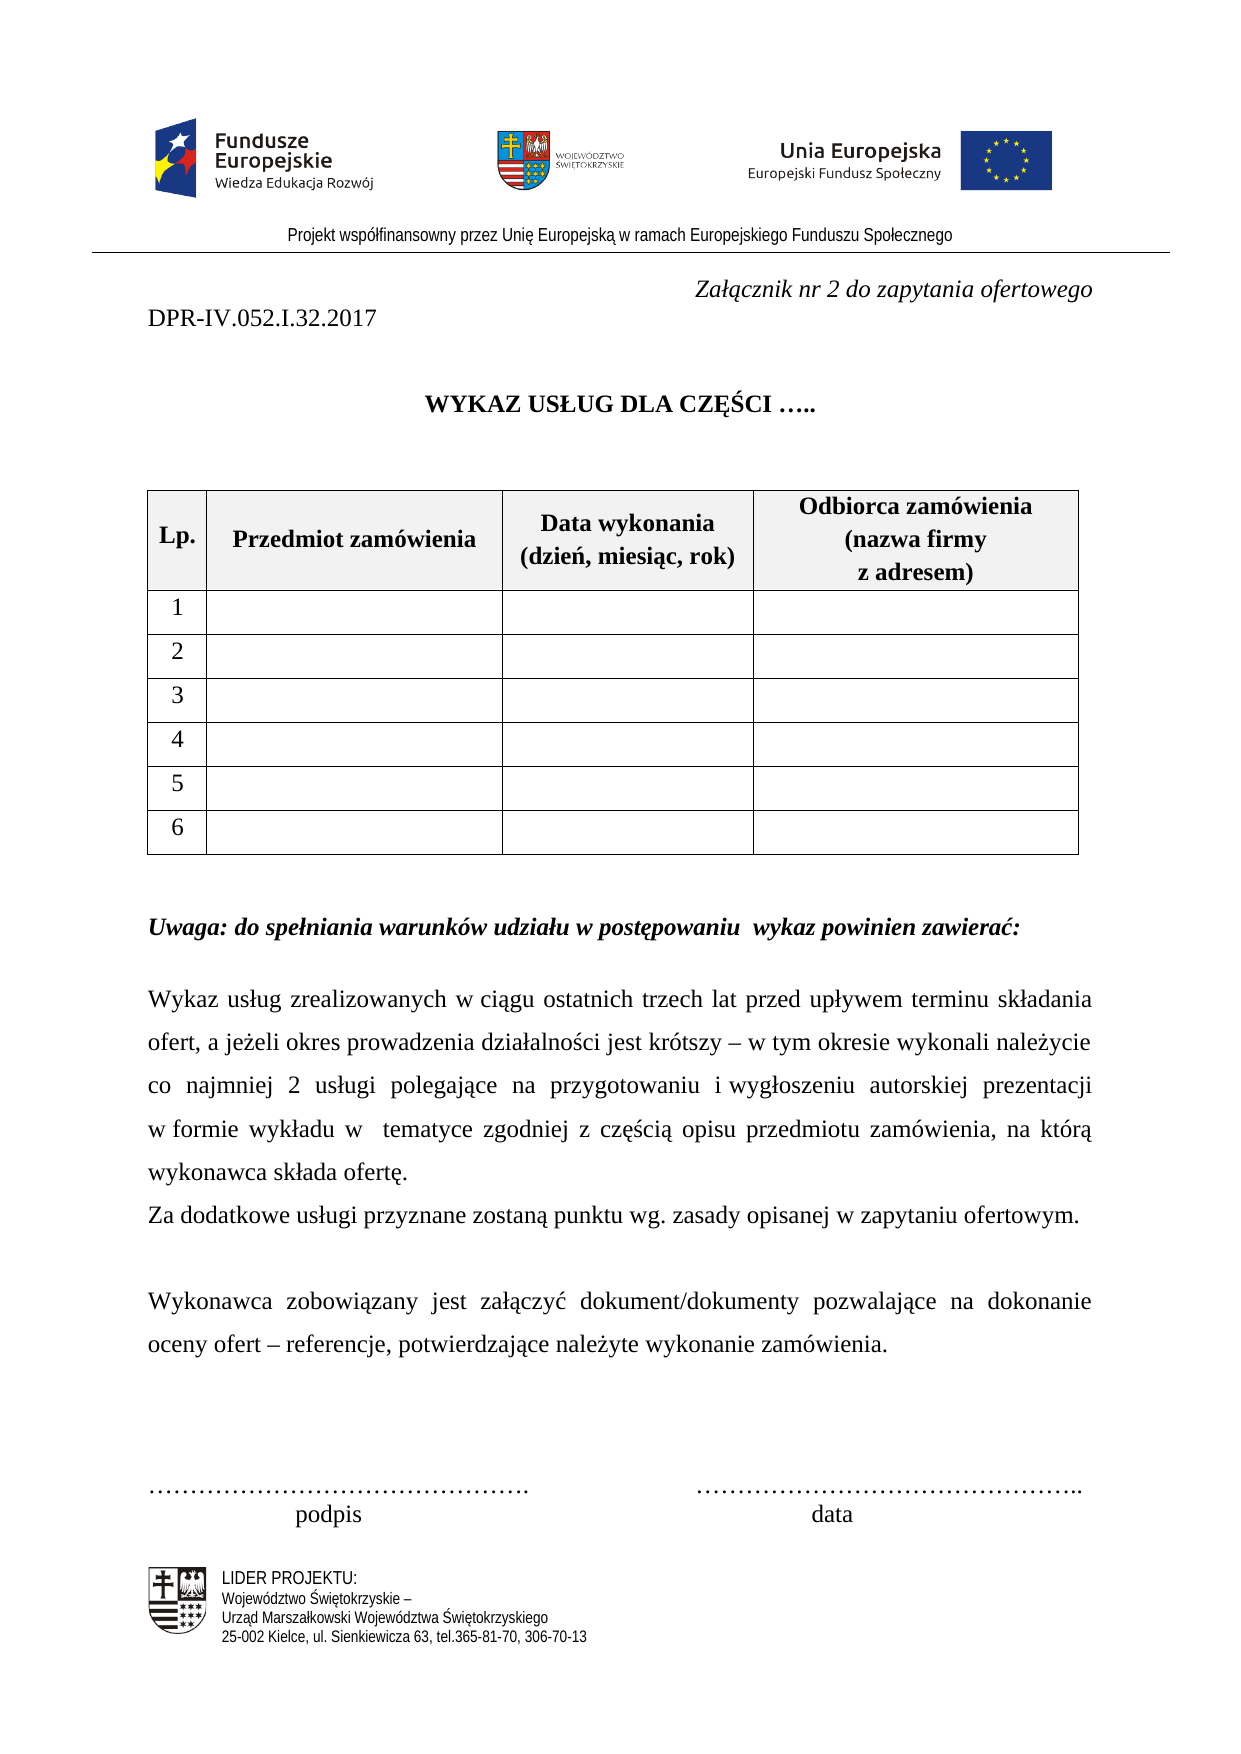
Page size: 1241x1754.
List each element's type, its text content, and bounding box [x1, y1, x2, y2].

picture [148, 1567, 207, 1634]
table_header Data wykonania (dzień, miesiąc, rok) [503, 491, 753, 589]
table_header Odbiorca zamówienia (nazwa firmy z adresem) [754, 491, 1078, 589]
table_cell [207, 811, 502, 854]
table_cell 4 [148, 723, 206, 766]
text ………………………………………. ……………………………………….. [148, 1471, 1093, 1499]
text Wykaz usług zrealizowanych w ciągu ostatnich trzech lat przed upływem terminu składania ofert, a jeżeli okres prowadzenia działalności jest krótszy – w tym okresie wykonali należycie co najmniej 2 usługi polegające na przygotowaniu i wygłoszeniu autorskiej prezentacji w formie wykładu w tematyce zgodniej z częścią opisu przedmiotu zamówienia, na którą wykonawca składa ofertę. [148, 984, 1093, 1186]
table_cell [503, 811, 753, 854]
table_header Przedmiot zamówienia [207, 491, 502, 589]
text Wykonawca zobowiązany jest załączyć dokument/dokumenty pozwalające na dokonanie oceny ofert – referencje, potwierdzające należyte wykonanie zamówienia. [148, 1286, 1093, 1358]
table_cell [207, 591, 502, 634]
table_cell [503, 635, 753, 678]
table_cell 6 [148, 811, 206, 854]
picture [147, 91, 1059, 225]
table_cell 1 [148, 591, 206, 634]
table_cell [207, 679, 502, 722]
table_cell [754, 811, 1078, 854]
table_cell 2 [148, 635, 206, 678]
table_cell [503, 679, 753, 722]
table_cell [754, 591, 1078, 634]
table_cell 3 [148, 679, 206, 722]
table_cell [754, 767, 1078, 810]
table_cell [207, 635, 502, 678]
table_cell [503, 723, 753, 766]
table_header Lp. [148, 491, 206, 589]
table_cell [207, 723, 502, 766]
table_cell [207, 767, 502, 810]
text DPR-IV.052.I.32.2017 [148, 303, 1093, 332]
table_cell [503, 767, 753, 810]
text Uwaga: do spełniania warunków udziału w postępowaniu wykaz powinien zawierać: [148, 912, 1093, 941]
text podpis data [221, 1499, 1093, 1528]
text WYKAZ USŁUG DLA CZĘŚCI ….. [148, 389, 1093, 418]
table_cell [503, 591, 753, 634]
table_cell [754, 723, 1078, 766]
text Załącznik nr 2 do zapytania ofertowego [148, 274, 1093, 303]
table_cell 5 [148, 767, 206, 810]
text Za dodatkowe usługi przyznane zostaną punktu wg. zasady opisanej w zapytaniu ofertowym. [148, 1200, 1093, 1229]
table_cell [754, 679, 1078, 722]
table_cell [754, 635, 1078, 678]
